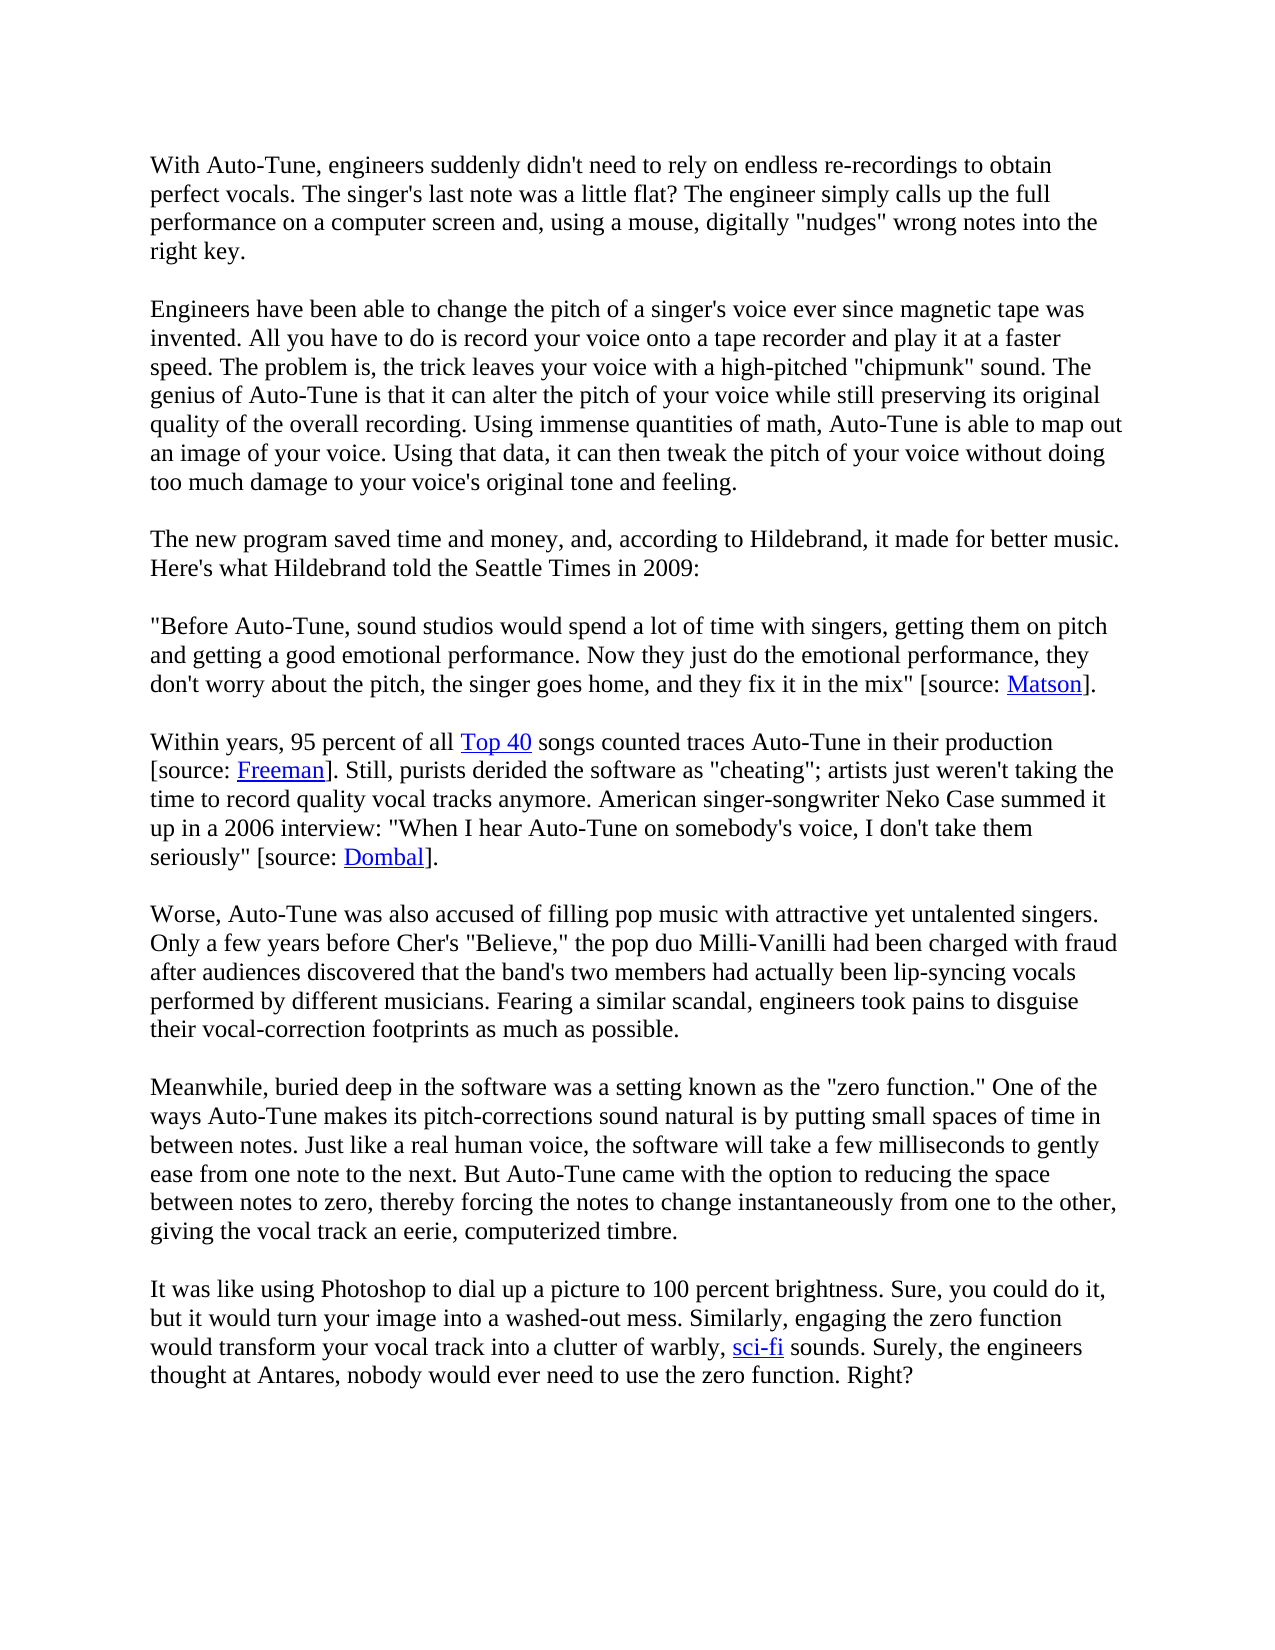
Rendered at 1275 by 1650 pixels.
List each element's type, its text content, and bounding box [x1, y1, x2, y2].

text With Auto-Tune, engineers suddenly didn't need to rely on endless re-recordings to obtain perfect vocals. The singer's last note was a little flat? The engineer simply calls up the full performance on a computer screen and, using a mouse, digitally "nudges" wrong notes into the right key. [150, 150, 1125, 265]
text The new program saved time and money, and, according to Hildebrand, it made for better music. Here's what Hildebrand told the Seattle Times in 2009: [150, 524, 1125, 582]
text Worse, Auto-Tune was also accused of filling pop music with attractive yet untalented singers. Only a few years before Cher's "Believe," the pop duo Milli-Vanilli had been charged with fraud after audiences discovered that the band's two members had actually been lip-syncing vocals performed by different musicians. Fearing a similar scandal, engineers took pains to disguise their vocal-correction footprints as much as possible. [150, 899, 1125, 1043]
text Within years, 95 percent of all Top 40 songs counted traces Auto-Tune in their production [source: Freeman]. Still, purists derided the software as "cheating"; artists just weren't taking the time to record quality vocal tracks anymore. American singer-songwriter Neko Case summed it up in a 2006 interview: "When I hear Auto-Tune on somebody's voice, I don't take them seriously" [source: Dombal]. [150, 727, 1125, 870]
text It was like using Photoshop to dial up a picture to 100 percent brightness. Sure, you could do it, but it would turn your image into a washed-out mess. Similarly, engaging the zero function would transform your vocal track into a clutter of warbly, sci-fi sounds. Surely, the engineers thought at Antares, nobody would ever need to use the zero function. Right? [150, 1274, 1125, 1389]
text "Before Auto-Tune, sound studios would spend a lot of time with singers, getting them on pitch and getting a good emotional performance. Now they just do the emotional performance, they don't worry about the pitch, the singer goes home, and they fix it in the mix" [source: Matson]. [150, 611, 1125, 697]
text Meanwhile, buried deep in the software was a setting known as the "zero function." One of the ways Auto-Tune makes its pitch-corrections sound natural is by putting small spaces of time in between notes. Just like a real human voice, the software will take a few milliseconds to gently ease from one note to the next. But Auto-Tune came with the option to reducing the space between notes to zero, thereby forcing the notes to change instantaneously from one to the other, giving the vocal track an eerie, computerized timbre. [150, 1072, 1125, 1245]
text Engineers have been able to change the pitch of a singer's voice ever since magnetic tape was invented. All you have to do is record your voice onto a tape recorder and play it at a faster speed. The problem is, the trick leaves your voice with a high-pitched "chipmunk" sound. The genius of Auto-Tune is that it can alter the pitch of your voice while still preserving its original quality of the overall recording. Using immense quantities of math, Auto-Tune is able to map out an image of your voice. Using that data, it can then tweak the pitch of your voice without doing too much damage to your voice's original tone and feeling. [150, 294, 1125, 495]
